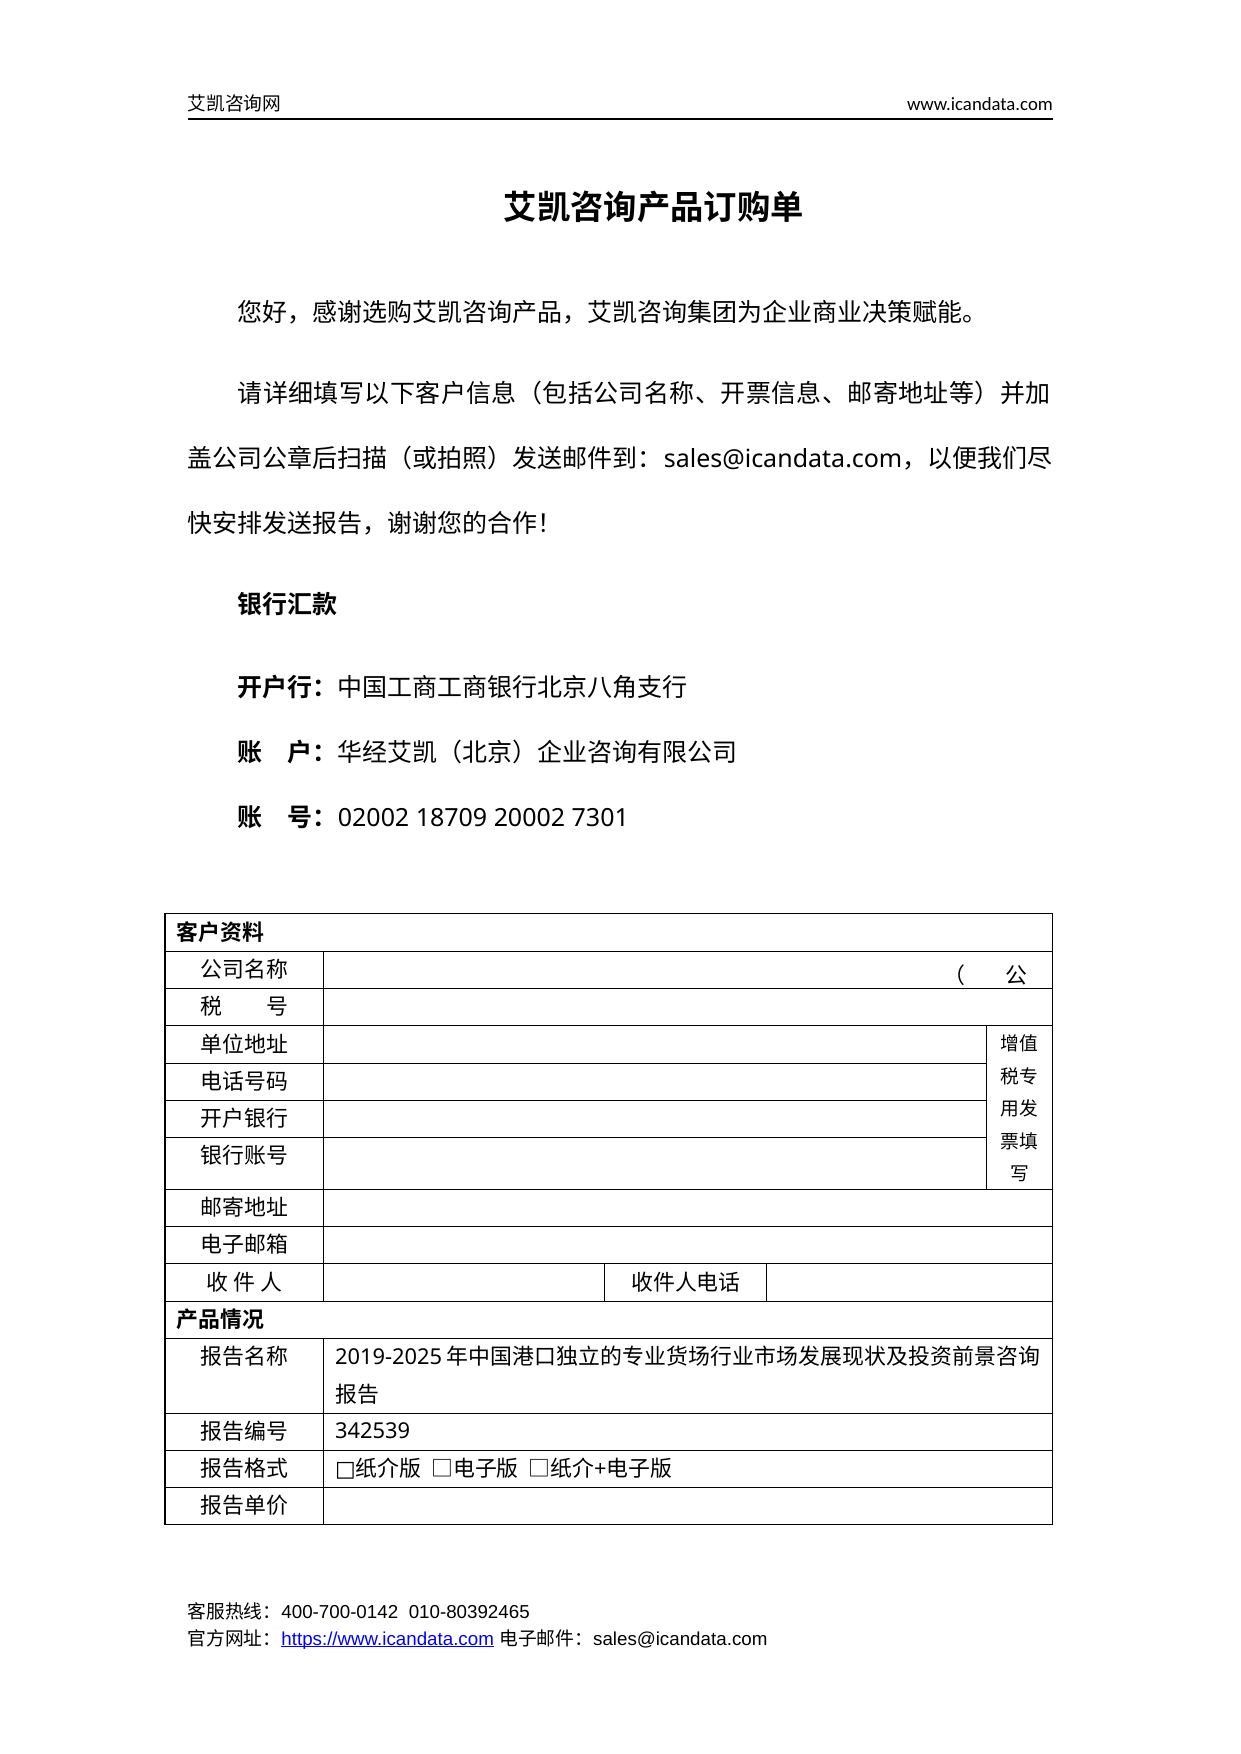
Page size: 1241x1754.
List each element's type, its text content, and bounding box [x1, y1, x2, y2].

text 艾凯咨询产品订购单 [187, 172, 1053, 237]
text 银行汇款 [187, 570, 1053, 635]
text 账 户：华经艾凯（北京）企业咨询有限公司 [187, 718, 1053, 783]
table_cell [324, 952, 1052, 988]
table_cell 342539 [324, 1414, 1052, 1450]
table_cell [324, 1264, 604, 1301]
table_cell 报告格式 [166, 1451, 323, 1487]
table_cell [324, 1488, 1052, 1524]
table_cell [324, 1064, 986, 1100]
table_cell 开户银行 [166, 1101, 323, 1137]
text 您好，感谢选购艾凯咨询产品，艾凯咨询集团为企业商业决策赋能。 [187, 278, 1053, 343]
table_header 客户资料 [166, 914, 1052, 951]
table_cell [324, 1227, 1052, 1263]
table_cell 报告单价 [166, 1488, 323, 1524]
table_cell 税 号 [166, 989, 323, 1025]
table_cell 电话号码 [166, 1064, 323, 1100]
table_cell 增值税专用发票填写 [987, 1026, 1052, 1189]
table_cell 邮寄地址 [166, 1190, 323, 1226]
table_cell 报告编号 [166, 1414, 323, 1450]
table_cell [324, 1138, 986, 1189]
table_cell 电子邮箱 [166, 1227, 323, 1263]
text 开户行：中国工商工商银行北京八角支行 [187, 653, 1053, 718]
table_cell 公司名称 [166, 952, 323, 988]
table_cell 产品情况 [166, 1302, 1052, 1338]
table_cell [324, 989, 1052, 1025]
table_cell 收 件 人 [166, 1264, 323, 1301]
table_cell 报告名称 [166, 1339, 323, 1412]
table_cell [324, 1026, 986, 1062]
text 账 号：02002 18709 20002 7301 [187, 783, 1053, 848]
table_cell 收件人电话 [605, 1264, 766, 1301]
table_cell □纸介版 □电子版 □纸介+电子版 [324, 1451, 1052, 1487]
table_cell [324, 1190, 1052, 1226]
table_cell 银行账号 [166, 1138, 323, 1189]
table_cell 2019-2025年中国港口独立的专业货场行业市场发展现状及投资前景咨询报告 [324, 1339, 1052, 1412]
table_cell 单位地址 [166, 1026, 323, 1062]
table_cell [324, 1101, 986, 1137]
table_cell [767, 1264, 1052, 1301]
text 请详细填写以下客户信息（包括公司名称、开票信息、邮寄地址等）并加盖公司公章后扫描（或拍照）发送邮件到：sales@icandata.com，以便我们尽快安排发送报告，谢谢您的合作！ [187, 359, 1053, 554]
